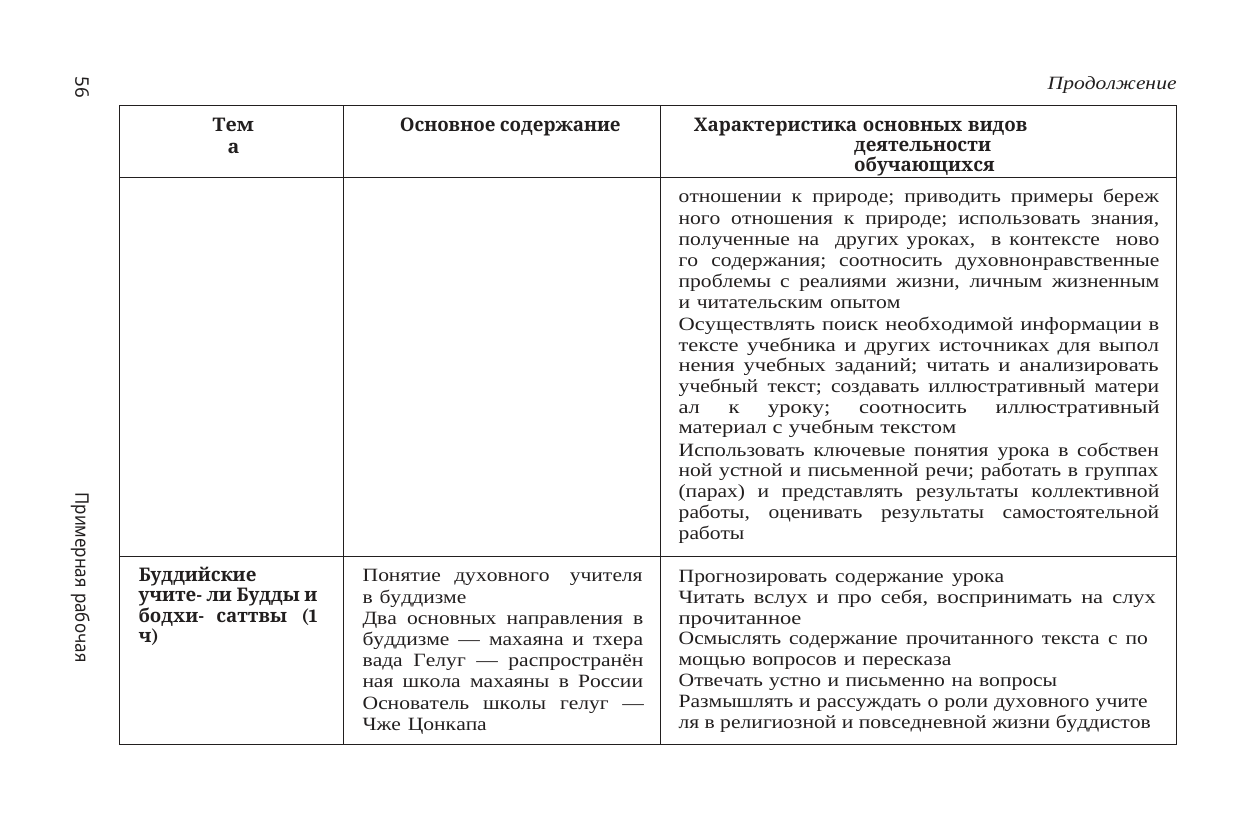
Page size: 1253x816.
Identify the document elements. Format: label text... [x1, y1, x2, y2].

table_cell [344, 178, 660, 556]
text Продолжение [106, 72, 1176, 94]
table_cell Понятие духовного учителя в буддизме Два основных направления в буддизме — махаяна и тхера­ вада Гелуг — распространён­ ная школа махаяны в России Основатель школы гелуг — Чже Цонкапа [344, 557, 660, 744]
table_cell отношении к природе; приводить примеры береж­ ного отношения к природе; использовать знания, полученные на других уроках, в контексте ново­ го содержания; соотносить духовно­нравственные проблемы с реалиями жизни, личным жизненным и читательским опытом Осуществлять поиск необходимой информации в тексте учебника и других источниках для выпол­ нения учебных заданий; читать и анализировать учебный текст; создавать иллюстративный матери­ ал к уроку; соотносить иллюстративный материал с учебным текстом Использовать ключевые понятия урока в собствен­ ной устной и письменной речи; работать в группах (парах) и представлять результаты коллективной работы, оценивать результаты самостоятельной работы [661, 178, 1176, 556]
table_cell [120, 178, 343, 556]
table_cell Прогнозировать содержание урока Читать вслух и про себя, воспринимать на слух прочитанное Осмыслять содержание прочитанного текста с по­ мощью вопросов и пересказа Отвечать устно и письменно на вопросы Размышлять и рассуждать о роли духовного учите­ ля в религиозной и повседневной жизни буддистов [661, 557, 1176, 744]
table_header Характеристика основных видов деятельности обучающихся [661, 106, 1176, 177]
table_header Основное содержание [344, 106, 660, 177]
table_header Тема [120, 106, 343, 177]
table_cell Буддийские учите- ли Будды и бодхи- саттвы (1 ч) [120, 557, 343, 744]
